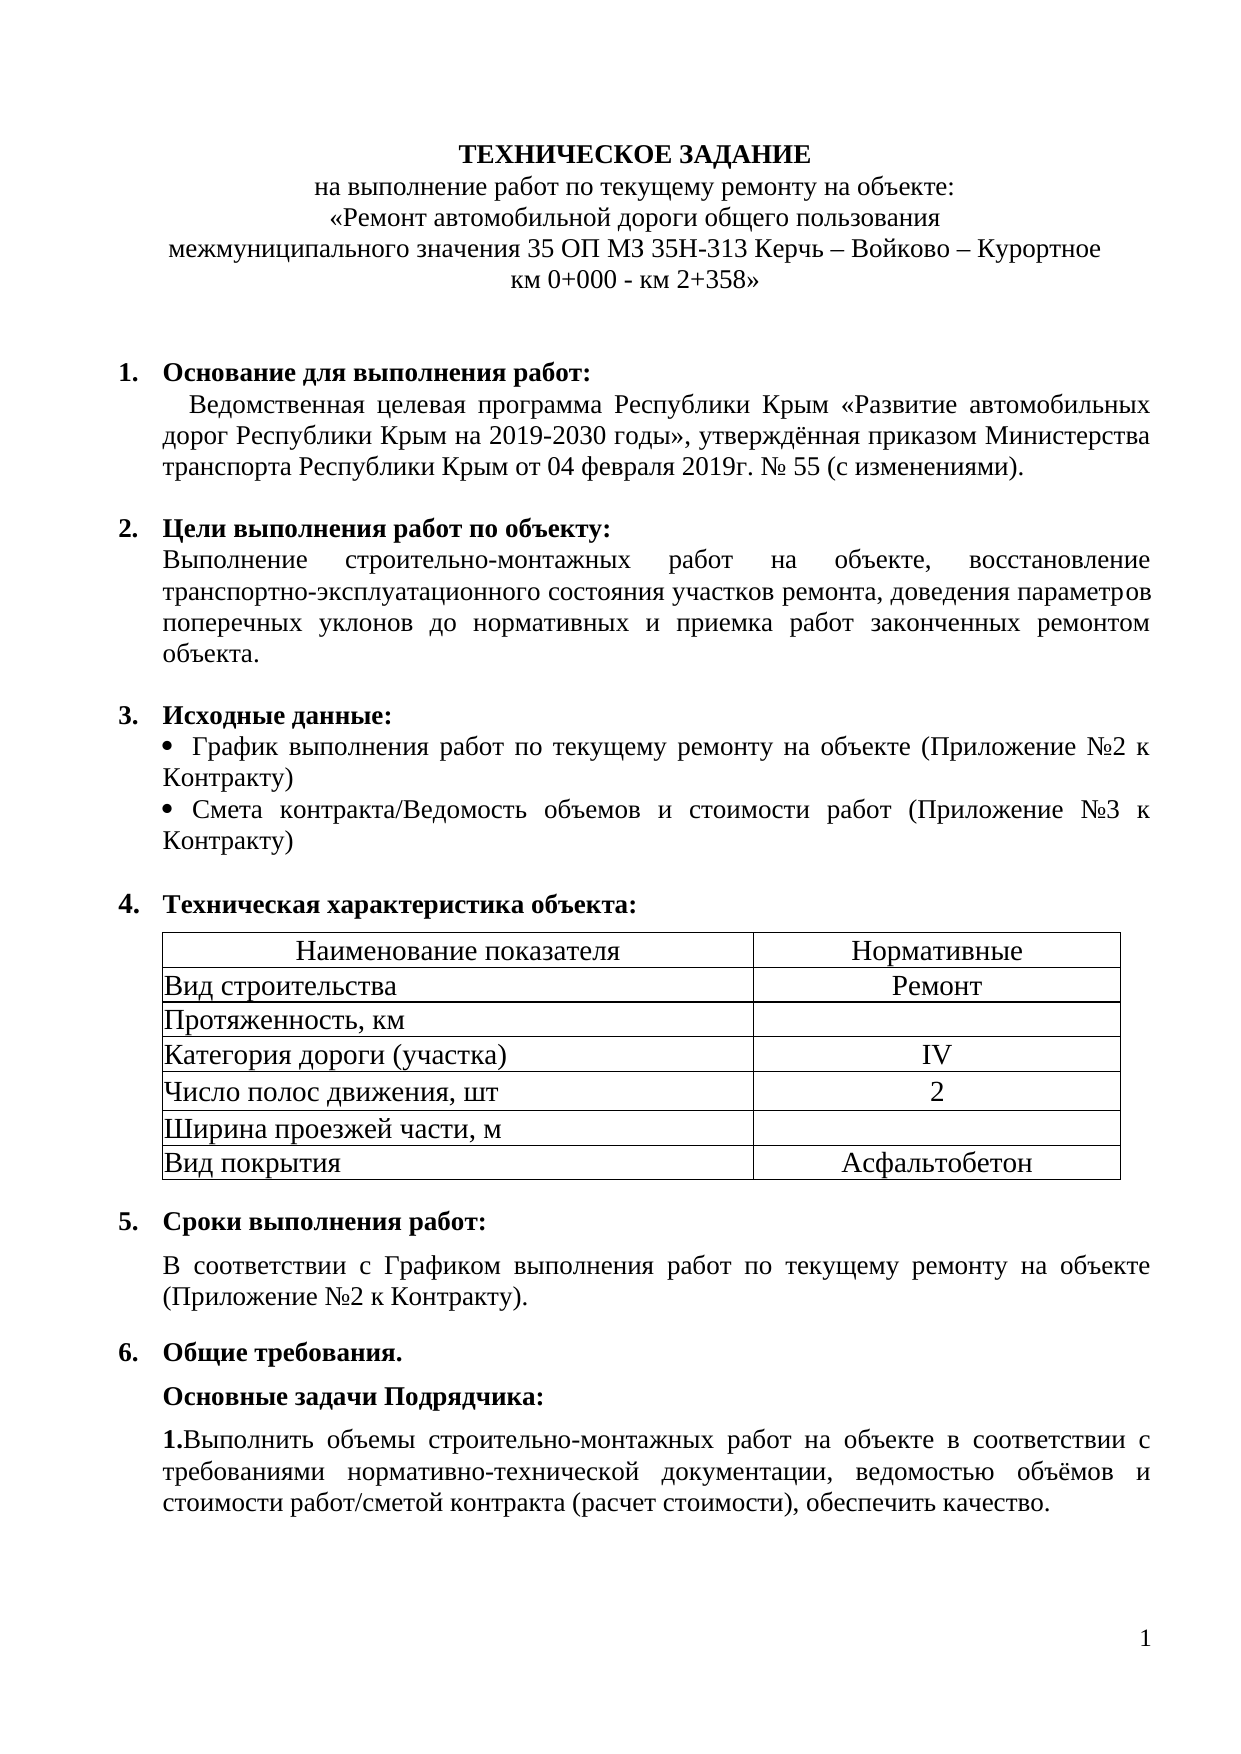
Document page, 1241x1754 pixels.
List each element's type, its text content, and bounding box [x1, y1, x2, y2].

text Основные задачи Подрядчика: [162, 1380, 1152, 1411]
table_cell IV [754, 1037, 1120, 1071]
list График выполнения работ по текущему ремонту на объекте (Приложение №2 к Контракту) [162, 730, 1152, 793]
table_cell Протяженность, км [163, 1003, 753, 1036]
list Цели выполнения работ по объекту: [118, 512, 1152, 543]
text межмуниципального значения 35 ОП МЗ 35Н-313 Керчь – Войково – Курортное км 0+000 - км 2+358» [118, 232, 1152, 294]
text на выполнение работ по текущему ремонту на объекте: [118, 170, 1152, 201]
text 1.Выполнить объемы строительно-монтажных работ на объекте в соответствии с требованиями нормативно-технической документации, ведомостью объёмов и стоимости работ/сметой контракта (расчет стоимости), обеспечить качество. [162, 1423, 1152, 1517]
list Основание для выполнения работ: [118, 357, 1152, 388]
list Смета контракта/Ведомость объемов и стоимости работ (Приложение №3 к Контракту) [162, 793, 1152, 855]
text В соответствии с Графиком выполнения работ по текущему ремонту на объекте (Приложение №2 к Контракту). [162, 1249, 1152, 1311]
table_header Наименование показателя [163, 933, 753, 967]
table_cell Категория дороги (участка) [163, 1037, 753, 1071]
table_cell Ремонт [754, 968, 1120, 1001]
list Сроки выполнения работ: [118, 1205, 1152, 1236]
table_cell Вид строительства [163, 968, 753, 1001]
table_cell [754, 1003, 1120, 1036]
table_cell Вид покрытия [163, 1146, 753, 1179]
table_cell [754, 1111, 1120, 1144]
table_cell 2 [754, 1072, 1120, 1110]
text ТЕХНИЧЕСКОЕ ЗАДАНИЕ [118, 138, 1152, 170]
text Выполнение строительно-монтажных работ на объекте, восстановление транспортно-эксплуатационного состояния участков ремонта, доведения параметров поперечных уклонов до нормативных и приемка работ законченных ремонтом объекта. [162, 543, 1152, 668]
list Общие требования. [118, 1336, 1152, 1367]
table_cell Число полос движения, шт [163, 1072, 753, 1110]
text «Ремонт автомобильной дороги общего пользования [118, 201, 1152, 232]
list Исходные данные: [118, 699, 1152, 730]
table_header Нормативные [754, 933, 1120, 967]
list Техническая характеристика объекта: [118, 886, 1152, 920]
table_cell Асфальтобетон [754, 1146, 1120, 1179]
table_cell Ширина проезжей части, м [163, 1111, 753, 1144]
text Ведомственная целевая программа Республики Крым «Развитие автомобильных дорог Республики Крым на 2019-2030 годы», утверждённая приказом Министерства транспорта Республики Крым от 04 февраля 2019г. № 55 (с изменениями). [118, 388, 1152, 481]
